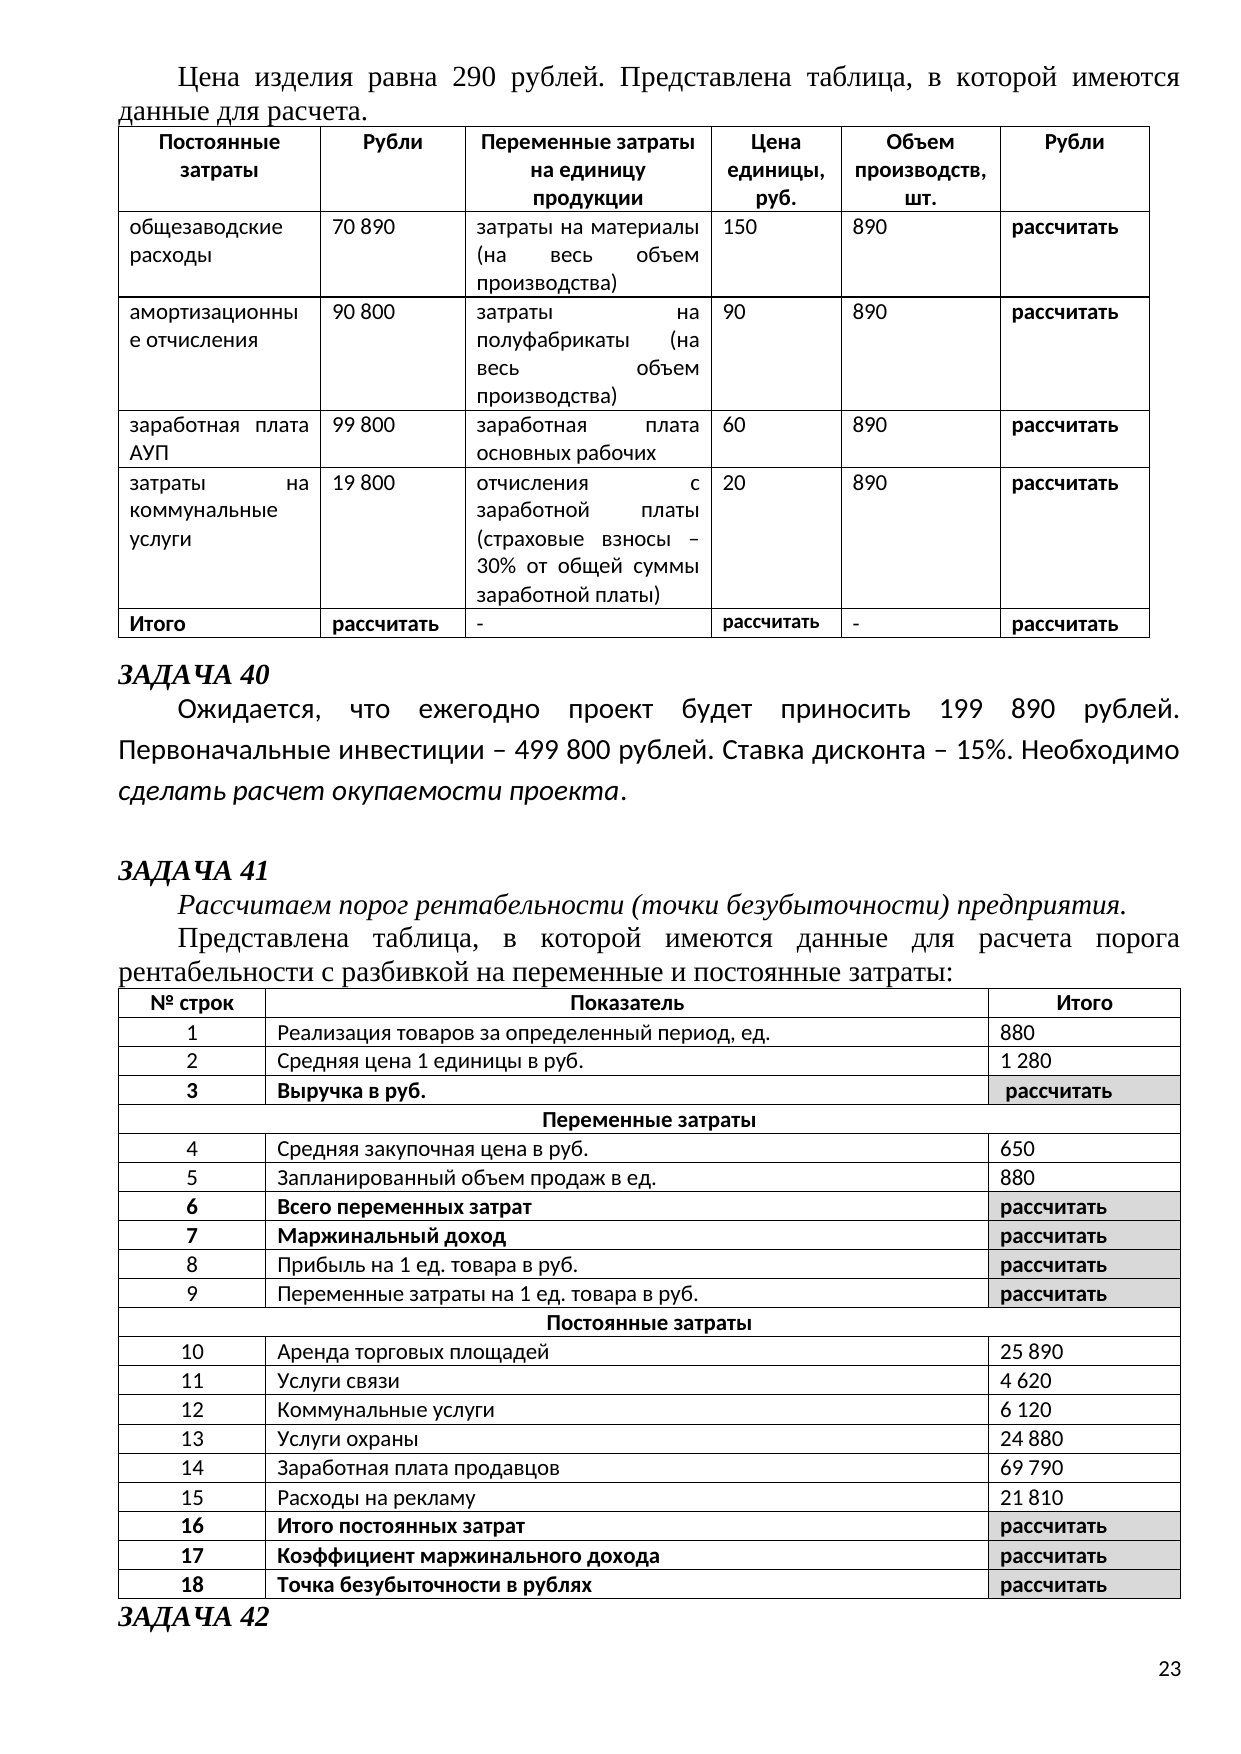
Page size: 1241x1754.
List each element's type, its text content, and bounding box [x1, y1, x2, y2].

text ЗАДАЧА 42 [118, 1599, 1181, 1632]
table_cell рассчитать [989, 1279, 1180, 1307]
table_cell рассчитать [989, 1250, 1180, 1278]
table_cell рассчитать [989, 1541, 1180, 1569]
table_cell 90 [712, 298, 841, 409]
table_cell 10 [119, 1337, 265, 1365]
table_header Цена единицы, руб. [712, 127, 841, 211]
table_cell 4 620 [989, 1366, 1180, 1394]
table_header № строк [119, 989, 265, 1017]
table_cell 15 [119, 1483, 265, 1511]
table_cell 70 890 [321, 212, 465, 296]
table_cell рассчитать [989, 1221, 1180, 1249]
table_cell Итого постоянных затрат [266, 1512, 988, 1540]
table_cell Аренда торговых площадей [266, 1337, 988, 1365]
table_cell Постоянные затраты [119, 1308, 1180, 1336]
table_cell 99 800 [321, 411, 465, 467]
table_cell рассчитать [1001, 298, 1149, 409]
text ЗАДАЧА 40 [118, 657, 1181, 691]
table_cell 1 [119, 1018, 265, 1046]
table_cell 24 880 [989, 1425, 1180, 1452]
table_cell 20 [712, 468, 841, 608]
table_cell 890 [842, 411, 1000, 467]
table_cell заработная плата АУП [119, 411, 320, 467]
table_cell 7 [119, 1221, 265, 1249]
table_cell 1 280 [989, 1047, 1180, 1075]
table_cell 6 [119, 1192, 265, 1220]
table_cell общезаводские расходы [119, 212, 320, 296]
table_cell 890 [842, 212, 1000, 296]
table_cell Запланированный объем продаж в ед. [266, 1163, 988, 1191]
table_cell рассчитать [321, 609, 465, 637]
table_cell Расходы на рекламу [266, 1483, 988, 1511]
table_cell 9 [119, 1279, 265, 1307]
table_cell затраты на коммунальные услуги [119, 468, 320, 608]
table_cell Коммунальные услуги [266, 1395, 988, 1423]
table_header Итого [989, 989, 1180, 1017]
table_cell Маржинальный доход [266, 1221, 988, 1249]
table_cell Переменные затраты на 1 ед. товара в руб. [266, 1279, 988, 1307]
table_cell 17 [119, 1541, 265, 1569]
table_cell отчисления с заработной платы (страховые взносы – 30% от общей суммы заработной платы) [466, 468, 711, 608]
table_cell - [842, 609, 1000, 637]
table_cell затраты на материалы (на весь объем производства) [466, 212, 711, 296]
text Рассчитаем порог рентабельности (точки безубыточности) предприятия. [118, 887, 1181, 920]
table_cell Услуги охраны [266, 1425, 988, 1452]
table_cell 21 810 [989, 1483, 1180, 1511]
table_cell рассчитать [989, 1192, 1180, 1220]
table_cell амортизационные отчисления [119, 298, 320, 409]
table_cell 890 [842, 298, 1000, 409]
table_cell Услуги связи [266, 1366, 988, 1394]
table_cell 19 800 [321, 468, 465, 608]
table_header Рубли [321, 127, 465, 211]
table_cell заработная плата основных рабочих [466, 411, 711, 467]
table_cell рассчитать [1001, 411, 1149, 467]
text Ожидается, что ежегодно проект будет приносить 199 890 рублей. Первоначальные инвестиции – 499 800 рублей. Ставка дисконта – 15%. Необходимо сделать расчет окупаемости проекта. [118, 691, 1181, 808]
table_cell рассчитать [989, 1076, 1180, 1104]
table_cell Заработная плата продавцов [266, 1454, 988, 1482]
table_cell 5 [119, 1163, 265, 1191]
table_cell 13 [119, 1425, 265, 1452]
table_cell рассчитать [1001, 468, 1149, 608]
table_cell 3 [119, 1076, 265, 1104]
subtitle Цена изделия равна 290 рублей. Представлена таблица, в которой имеются данные для расчета. [118, 59, 1181, 126]
table_cell 890 [842, 468, 1000, 608]
table_cell 4 [119, 1134, 265, 1162]
table_cell 6 120 [989, 1395, 1180, 1423]
table_cell 14 [119, 1454, 265, 1482]
table_cell 69 790 [989, 1454, 1180, 1482]
table_cell рассчитать [989, 1570, 1180, 1598]
table_cell 25 890 [989, 1337, 1180, 1365]
table_cell затраты на полуфабрикаты (на весь объем производства) [466, 298, 711, 409]
table_cell рассчитать [989, 1512, 1180, 1540]
table_header Постоянные затраты [119, 127, 320, 211]
table_cell 16 [119, 1512, 265, 1540]
table_cell 8 [119, 1250, 265, 1278]
table_cell Точка безубыточности в рублях [266, 1570, 988, 1598]
table_header Показатель [266, 989, 988, 1017]
table_cell Средняя закупочная цена в руб. [266, 1134, 988, 1162]
table_cell Выручка в руб. [266, 1076, 988, 1104]
table_cell 150 [712, 212, 841, 296]
table_cell рассчитать [1001, 212, 1149, 296]
table_cell 650 [989, 1134, 1180, 1162]
table_cell Коэффициент маржинального дохода [266, 1541, 988, 1569]
table_cell рассчитать [712, 609, 841, 637]
table_cell рассчитать [1001, 609, 1149, 637]
table_header Переменные затраты на единицу продукции [466, 127, 711, 211]
table_cell Прибыль на 1 ед. товара в руб. [266, 1250, 988, 1278]
table_cell Переменные затраты [119, 1105, 1180, 1133]
table_cell 2 [119, 1047, 265, 1075]
table_cell 880 [989, 1163, 1180, 1191]
table_cell 12 [119, 1395, 265, 1423]
table_header Рубли [1001, 127, 1149, 211]
table_cell 11 [119, 1366, 265, 1394]
table_header Объем производств, шт. [842, 127, 1000, 211]
table_cell Реализация товаров за определенный период, ед. [266, 1018, 988, 1046]
table_cell 880 [989, 1018, 1180, 1046]
table_cell Итого [119, 609, 320, 637]
text Представлена таблица, в которой имеются данные для расчета порога рентабельности с разбивкой на переменные и постоянные затраты: [118, 920, 1181, 987]
table_cell 90 800 [321, 298, 465, 409]
table_cell - [466, 609, 711, 637]
table_cell 18 [119, 1570, 265, 1598]
table_cell Средняя цена 1 единицы в руб. [266, 1047, 988, 1075]
table_cell Всего переменных затрат [266, 1192, 988, 1220]
text ЗАДАЧА 41 [118, 853, 1181, 887]
table_cell 60 [712, 411, 841, 467]
